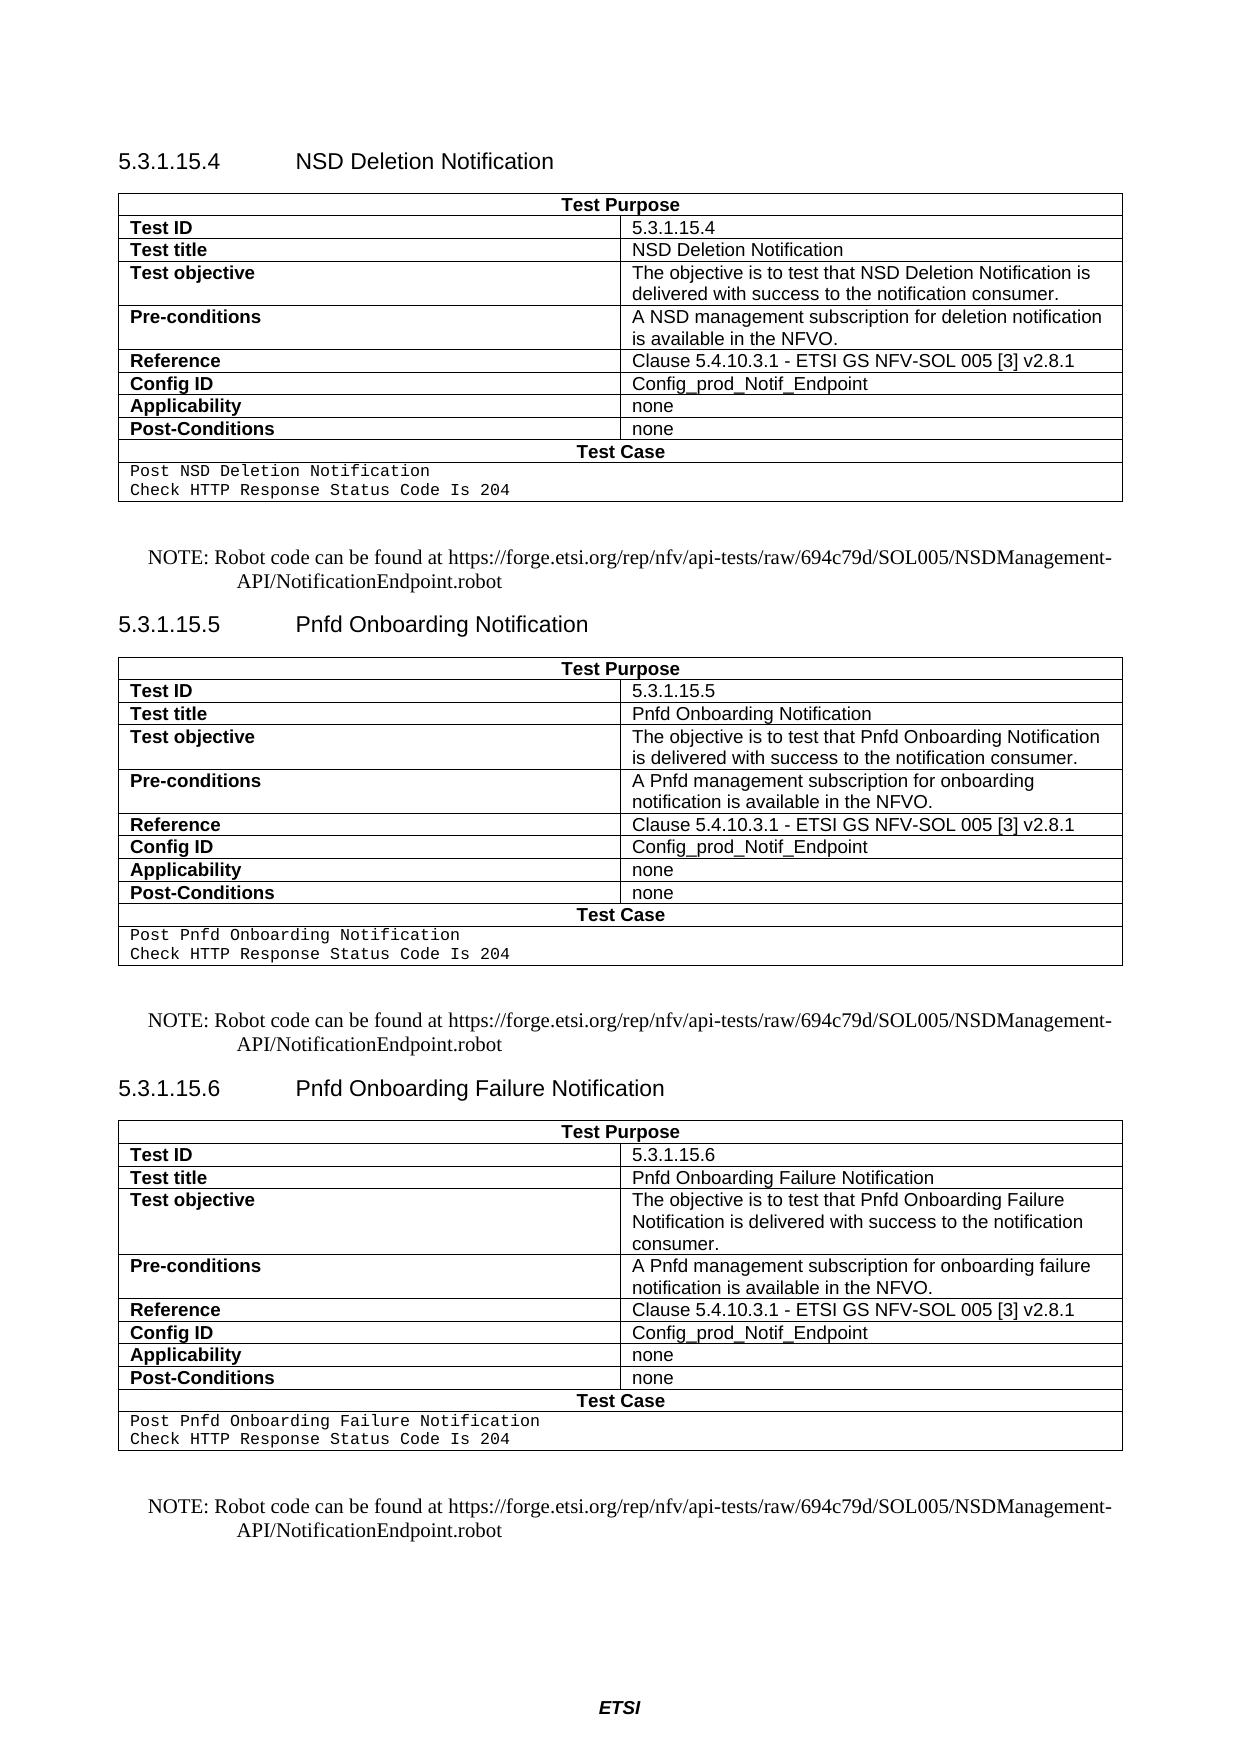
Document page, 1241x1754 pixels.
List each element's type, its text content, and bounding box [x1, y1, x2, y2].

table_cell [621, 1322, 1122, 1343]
text NOTE: Robot code can be found at https://forge.etsi.org/rep/nfv/api-tests/raw/694c79d/SOL005/NSDManagement-API/NotificationEndpoint.robot [148, 1494, 1122, 1542]
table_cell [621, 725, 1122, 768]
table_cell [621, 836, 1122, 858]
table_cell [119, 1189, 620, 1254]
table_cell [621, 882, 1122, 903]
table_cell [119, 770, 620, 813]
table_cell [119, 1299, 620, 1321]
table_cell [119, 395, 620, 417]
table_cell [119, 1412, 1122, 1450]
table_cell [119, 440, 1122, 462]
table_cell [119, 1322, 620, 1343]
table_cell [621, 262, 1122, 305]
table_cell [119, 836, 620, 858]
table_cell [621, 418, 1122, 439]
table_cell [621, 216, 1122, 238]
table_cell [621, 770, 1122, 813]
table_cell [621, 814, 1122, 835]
subtitle 5.3.1.15.4 NSD Deletion Notification [118, 148, 1122, 174]
subtitle 5.3.1.15.5 Pnfd Onboarding Notification [118, 611, 1122, 638]
text NOTE: Robot code can be found at https://forge.etsi.org/rep/nfv/api-tests/raw/694c79d/SOL005/NSDManagement-API/NotificationEndpoint.robot [148, 1008, 1122, 1056]
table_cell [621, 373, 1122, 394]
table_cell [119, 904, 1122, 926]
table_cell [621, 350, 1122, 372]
text NOTE: Robot code can be found at https://forge.etsi.org/rep/nfv/api-tests/raw/694c79d/SOL005/NSDManagement-API/NotificationEndpoint.robot [148, 544, 1122, 593]
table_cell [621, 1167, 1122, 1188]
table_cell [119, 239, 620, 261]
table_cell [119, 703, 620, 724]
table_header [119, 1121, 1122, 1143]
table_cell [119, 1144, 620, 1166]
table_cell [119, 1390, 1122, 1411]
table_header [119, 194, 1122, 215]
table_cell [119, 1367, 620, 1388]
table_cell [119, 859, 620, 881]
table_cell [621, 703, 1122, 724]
subtitle 5.3.1.15.6 Pnfd Onboarding Failure Notification [118, 1075, 1122, 1102]
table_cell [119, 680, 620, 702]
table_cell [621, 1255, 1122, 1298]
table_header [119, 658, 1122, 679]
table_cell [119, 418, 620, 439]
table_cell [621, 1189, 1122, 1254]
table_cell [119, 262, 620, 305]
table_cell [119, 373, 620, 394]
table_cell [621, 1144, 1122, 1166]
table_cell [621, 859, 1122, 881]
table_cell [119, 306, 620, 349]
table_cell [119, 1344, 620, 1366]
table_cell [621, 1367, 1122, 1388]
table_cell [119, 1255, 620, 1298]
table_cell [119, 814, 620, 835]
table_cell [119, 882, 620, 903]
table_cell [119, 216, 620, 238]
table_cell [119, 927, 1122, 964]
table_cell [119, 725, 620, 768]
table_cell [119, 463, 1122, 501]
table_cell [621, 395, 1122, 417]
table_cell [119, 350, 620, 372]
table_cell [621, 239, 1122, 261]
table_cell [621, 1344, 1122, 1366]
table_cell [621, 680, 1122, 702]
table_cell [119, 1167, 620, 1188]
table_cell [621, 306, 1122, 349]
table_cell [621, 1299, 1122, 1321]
